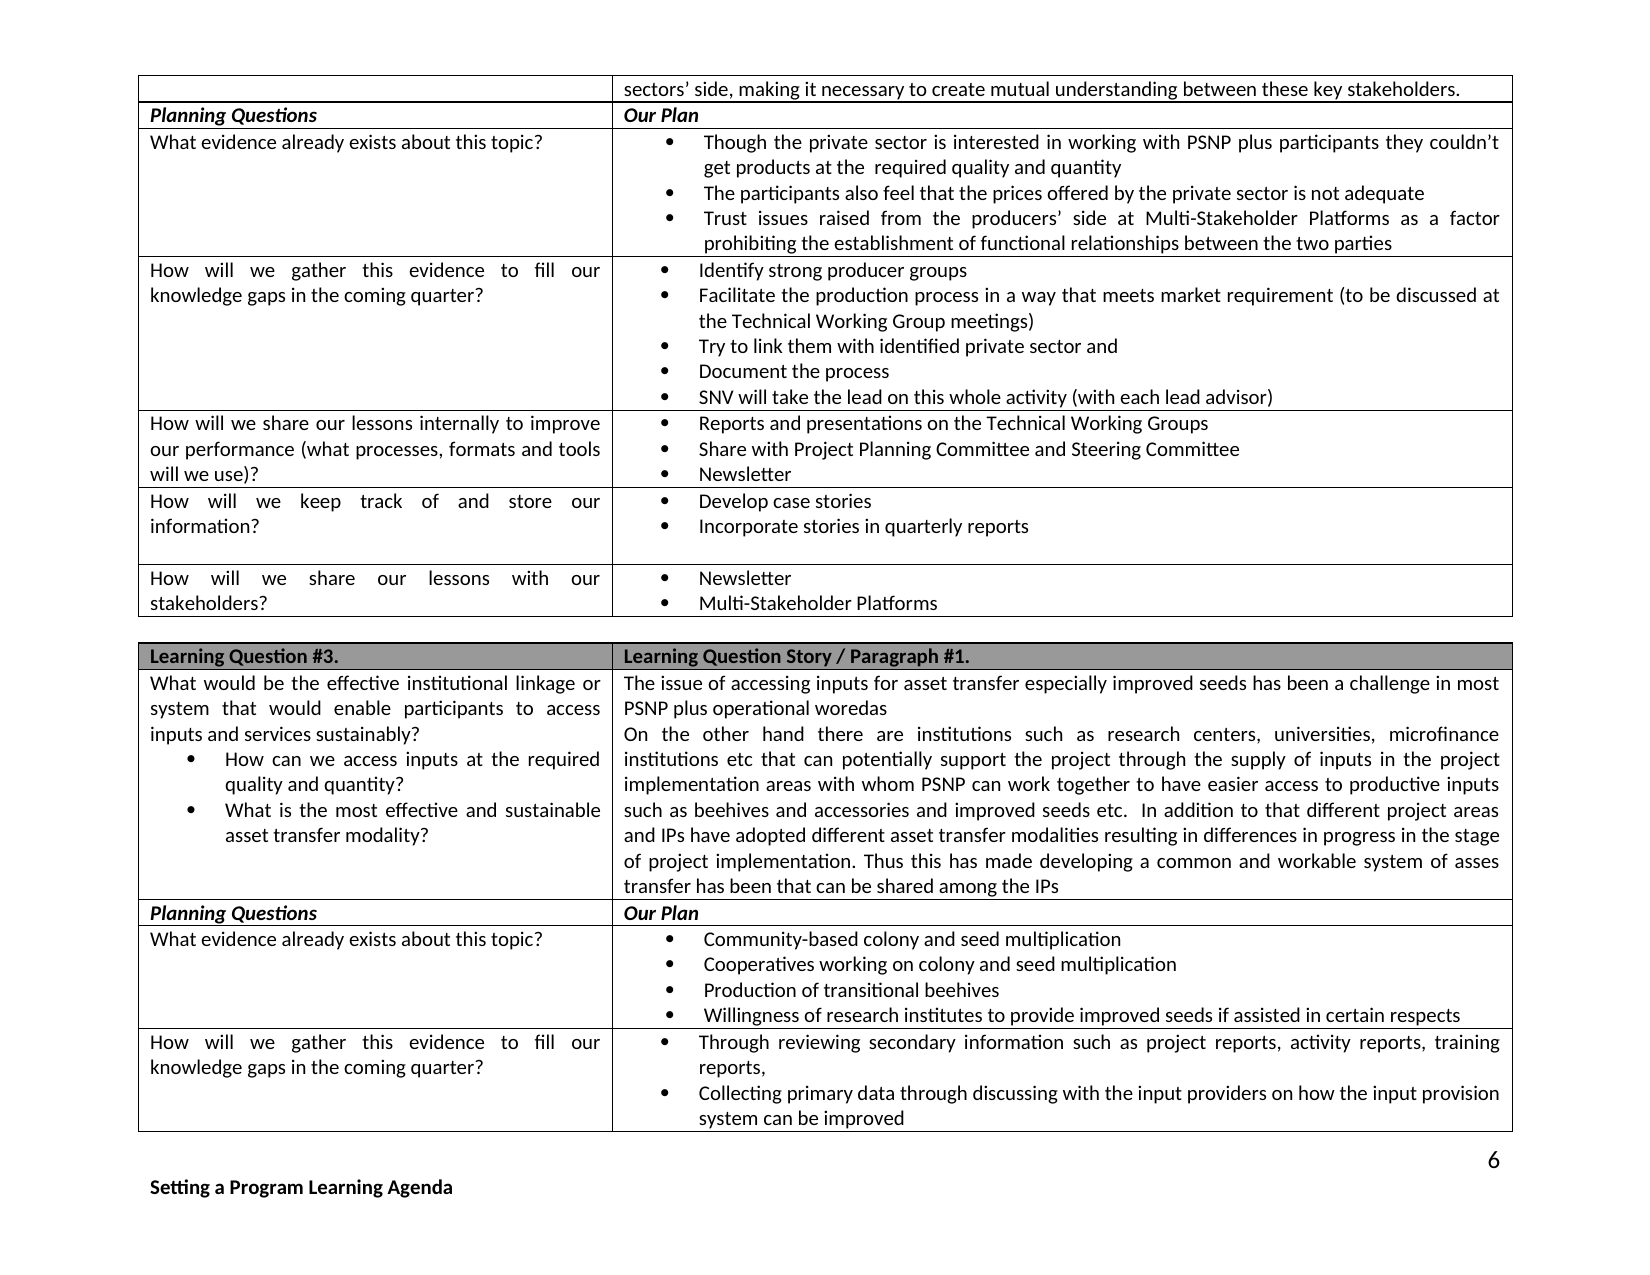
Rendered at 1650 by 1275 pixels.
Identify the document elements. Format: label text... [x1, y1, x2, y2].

table_cell Community-based colony and seed multiplication Cooperatives working on colony and seed multiplication Production of transitional beehives Willingness of research institutes to provide improved seeds if assisted in certain respects [613, 926, 1512, 1028]
table_cell What evidence already exists about this topic? [139, 926, 612, 1028]
table_cell Planning Questions [139, 103, 612, 128]
table_cell Reports and presentations on the Technical Working Groups Share with Project Planning Committee and Steering Committee Newsletter [613, 411, 1512, 487]
table_cell Planning Questions [139, 900, 612, 925]
table_header Learning Question #3. [139, 644, 612, 669]
table_cell Though the private sector is interested in working with PSNP plus participants they couldn’t get products at the required quality and quantity The participants also feel that the prices offered by the private sector is not adequate Trust issues raised from the producers’ side at Multi-Stakeholder Platforms as a factor prohibiting the establishment of functional relationships between the two parties [613, 129, 1512, 256]
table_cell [139, 76, 612, 101]
table_cell How will we keep track of and store our information? [139, 488, 612, 564]
table_cell Our Plan [613, 103, 1512, 128]
table_header Learning Question Story / Paragraph #1. [613, 644, 1512, 669]
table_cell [613, 1029, 1512, 1131]
table_cell How will we share our lessons with our stakeholders? [139, 565, 612, 616]
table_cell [139, 1029, 612, 1131]
table_cell Identify strong producer groups Facilitate the production process in a way that meets market requirement (to be discussed at the Technical Working Group meetings) Try to link them with identified private sector and Document the process SNV will take the lead on this whole activity (with each lead advisor) [613, 257, 1512, 409]
table_cell How will we share our lessons internally to improve our performance (what processes, formats and tools will we use)? [139, 411, 612, 487]
table_cell How will we gather this evidence to fill our knowledge gaps in the coming quarter? [139, 257, 612, 409]
table_cell What evidence already exists about this topic? [139, 129, 612, 256]
table_cell Newsletter Multi-Stakeholder Platforms [613, 565, 1512, 616]
table_cell What would be the effective institutional linkage or system that would enable participants to access inputs and services sustainably? How can we access inputs at the required quality and quantity? What is the most effective and sustainable asset transfer modality? [139, 670, 612, 899]
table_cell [613, 76, 1512, 101]
table_cell Our Plan [613, 900, 1512, 925]
table_cell Develop case stories Incorporate stories in quarterly reports [613, 488, 1512, 564]
table_cell The issue of accessing inputs for asset transfer especially improved seeds has been a challenge in most PSNP plus operational woredas On the other hand there are institutions such as research centers, universities, microfinance institutions etc that can potentially support the project through the supply of inputs in the project implementation areas with whom PSNP can work together to have easier access to productive inputs such as beehives and accessories and improved seeds etc. In addition to that different project areas and IPs have adopted different asset transfer modalities resulting in differences in progress in the stage of project implementation. Thus this has made developing a common and workable system of asses transfer has been that can be shared among the IPs [613, 670, 1512, 899]
